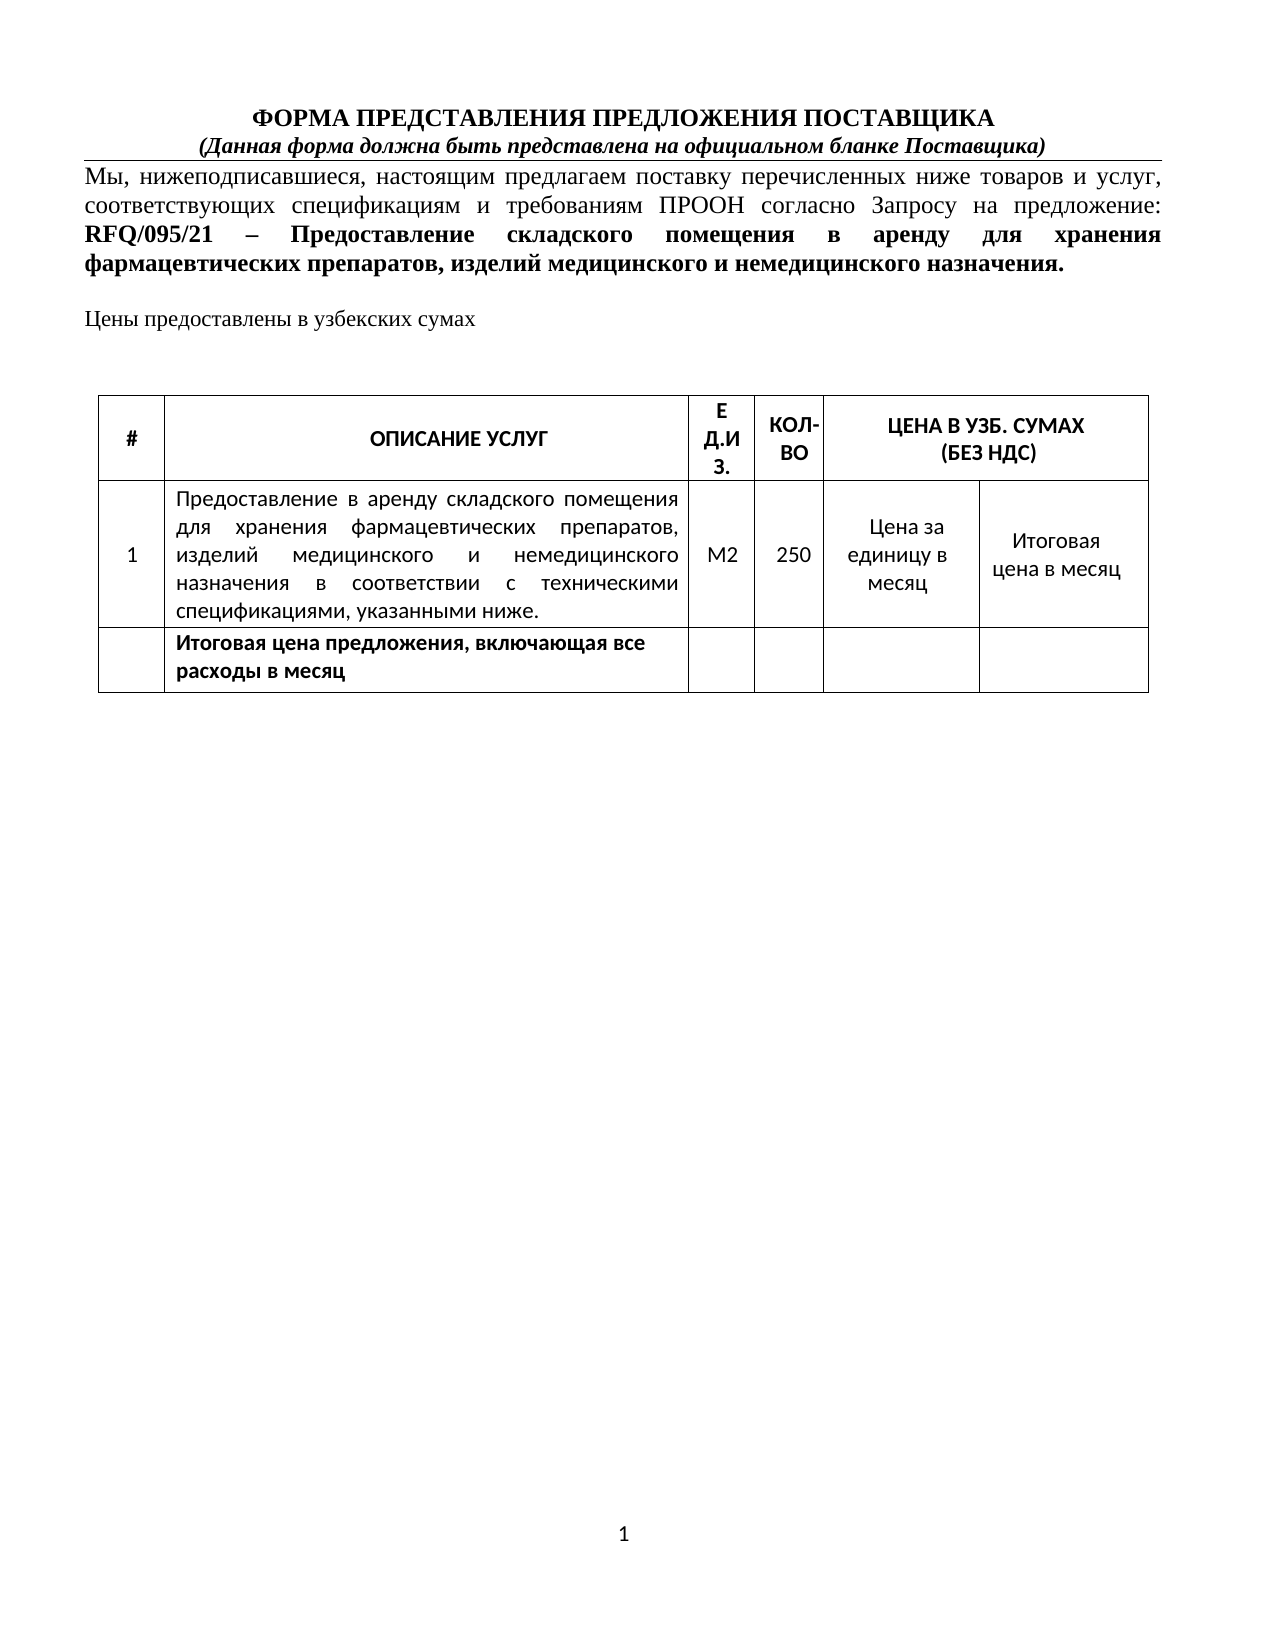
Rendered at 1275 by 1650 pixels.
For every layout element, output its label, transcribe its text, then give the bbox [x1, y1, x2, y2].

text (Данная форма должна быть представлена на официальном бланке Поставщика) [84, 132, 1162, 160]
table_cell [689, 628, 754, 692]
table_header # [99, 396, 164, 480]
table_cell М2 [689, 481, 754, 627]
table_cell [980, 628, 1148, 692]
table_cell 250 [755, 481, 823, 627]
table_cell [824, 628, 979, 692]
table_cell [755, 628, 823, 692]
table_header ЕД.ИЗ. [689, 396, 754, 480]
table_header ЦЕНА В УЗБ. СУМАХ (БЕЗ НДС) [824, 396, 1148, 480]
table_cell [99, 628, 164, 692]
table_header ОПИСАНИЕ УСЛУГ [165, 396, 688, 480]
table_cell Предоставление в аренду складского помещения для хранения фармацевтических препаратов, изделий медицинского и немедицинского назначения в соответствии с техническими спецификациями, указанными ниже. [165, 481, 688, 627]
table_cell Цена за единицу в месяц [824, 481, 979, 627]
text ФОРМА ПРЕДСТАВЛЕНИЯ ПРЕДЛОЖЕНИЯ ПОСТАВЩИКА [84, 103, 1162, 132]
text Цены предоставлены в узбекских сумах [84, 305, 1162, 331]
table_cell Итоговая цена предложения, включающая все расходы в месяц [165, 628, 688, 692]
table_header КОЛ-ВО [755, 396, 823, 480]
table_cell 1 [99, 481, 164, 627]
table_cell Итоговая цена в месяц [980, 481, 1148, 627]
text Мы, нижеподписавшиеся, настоящим предлагаем поставку перечисленных ниже товаров и услуг, соответствующих спецификациям и требованиям ПРООН согласно Запросу на предложение: RFQ/095/21 – Предоставление складского помещения в аренду для хранения фармацевтических препаратов, изделий медицинского и немедицинского назначения. [84, 161, 1162, 276]
